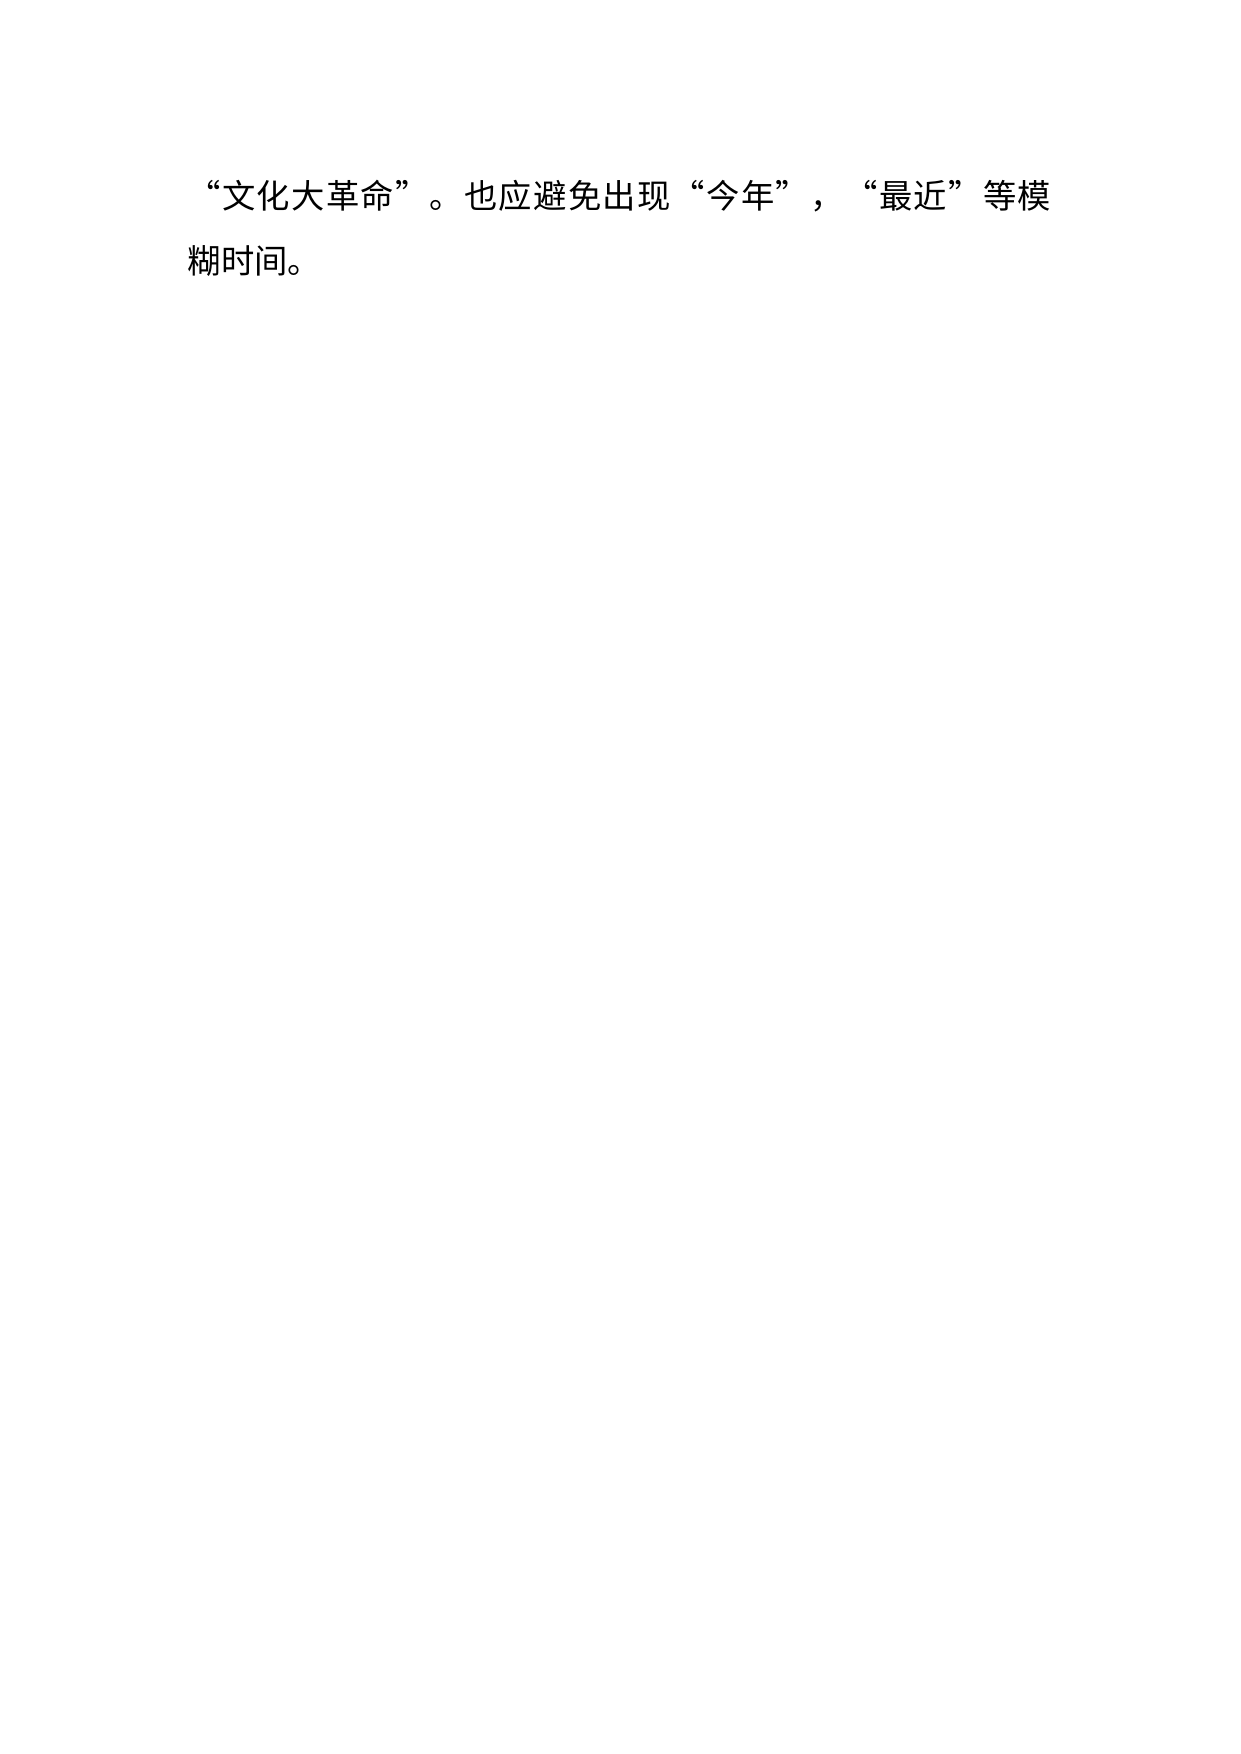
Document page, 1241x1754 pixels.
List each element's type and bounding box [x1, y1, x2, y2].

text [187, 162, 1053, 292]
